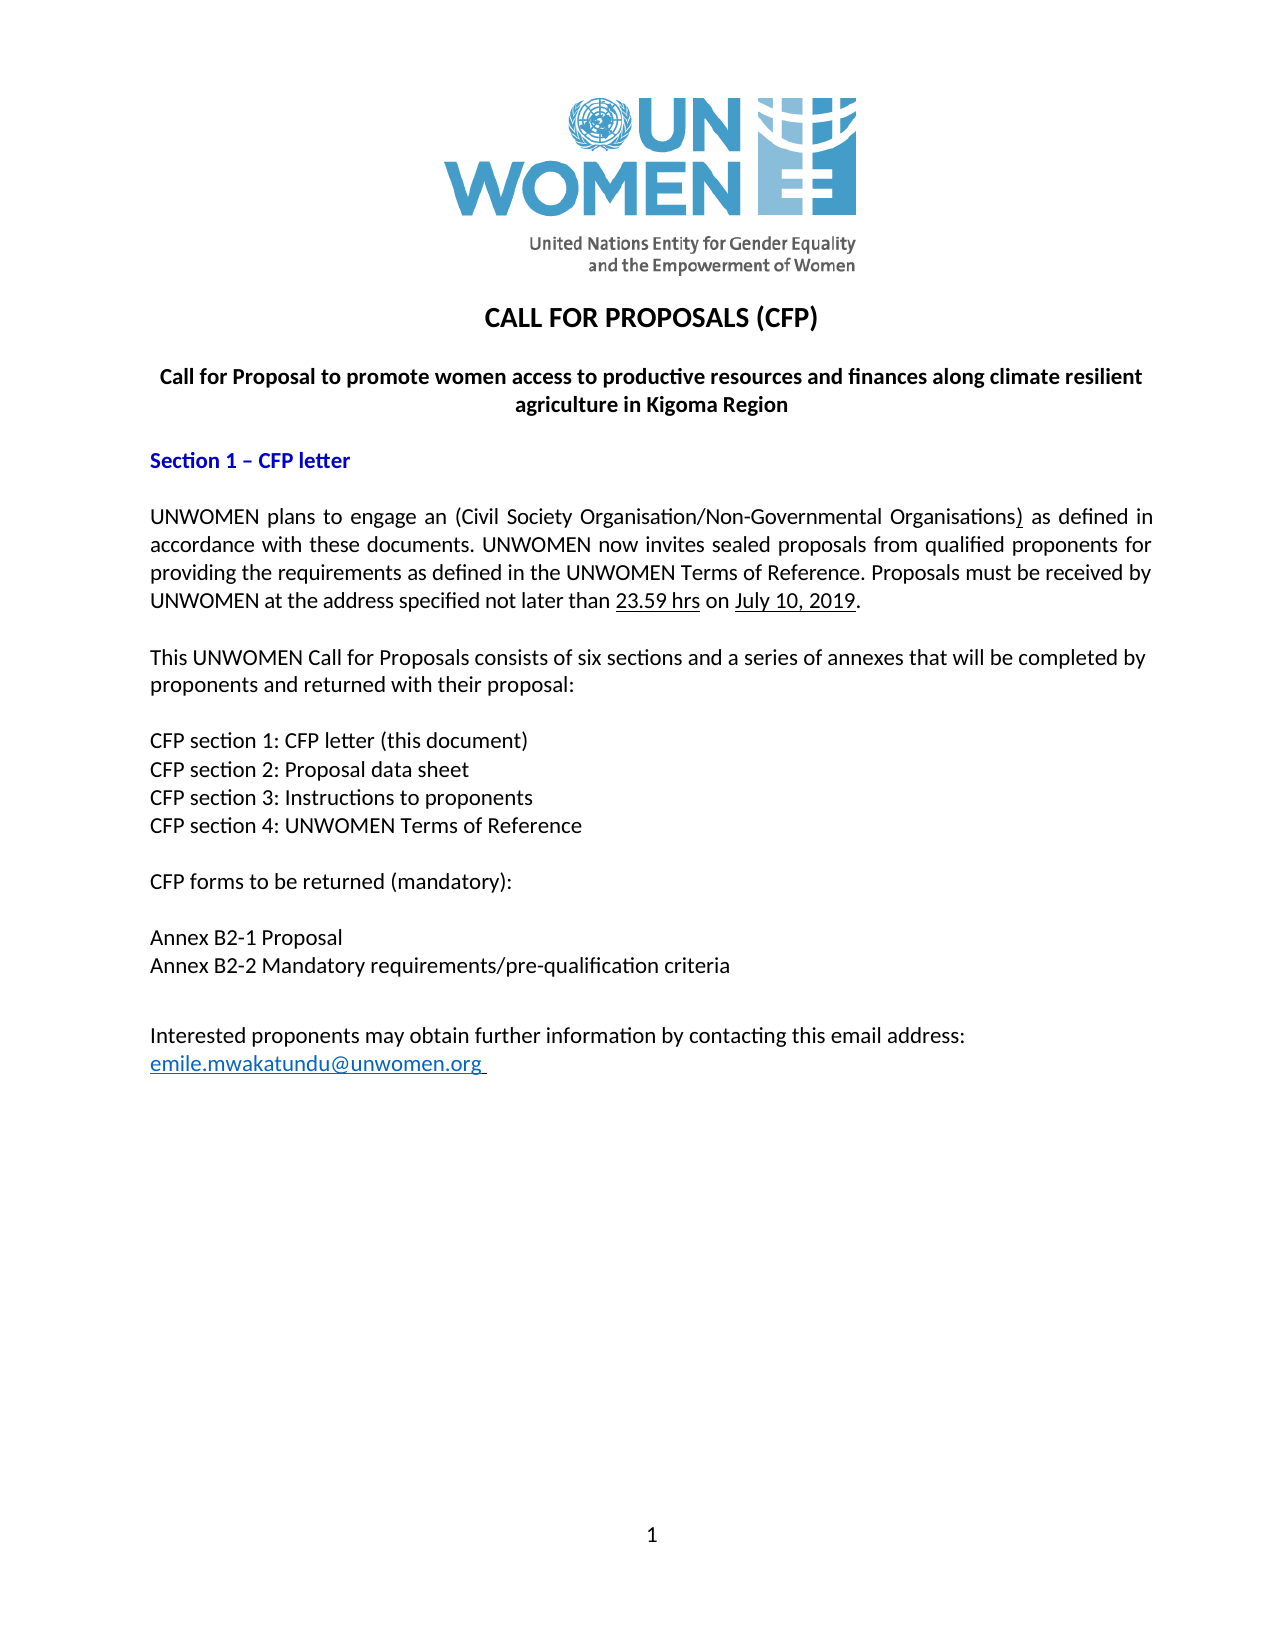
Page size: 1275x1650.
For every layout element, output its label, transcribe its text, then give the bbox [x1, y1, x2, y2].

text CFP forms to be returned (mandatory): [150, 867, 1153, 895]
text Annex B2-1 Proposal [150, 923, 1153, 951]
text This UNWOMEN Call for Proposals consists of six sections and a series of annexes that will be completed by proponents and returned with their proposal: [150, 643, 1153, 699]
text CFP section 4: UNWOMEN Terms of Reference [150, 811, 1153, 839]
text Call for Proposal to promote women access to productive resources and finances along climate resilient agriculture in Kigoma Region [150, 362, 1153, 418]
subtitle Section 1 – CFP letter [150, 446, 1153, 474]
text CFP section 2: Proposal data sheet [150, 755, 1153, 783]
text Annex B2-2 Mandatory requirements/pre-qualification criteria [150, 951, 1153, 979]
text Interested proponents may obtain further information by contacting this email address: emile.mwakatundu@unwomen.org [150, 1021, 1153, 1077]
text CALL FOR PROPOSALS (CFP) [150, 299, 1153, 334]
text UNWOMEN plans to engage an (Civil Society Organisation/Non-Governmental Organisations) as defined in accordance with these documents. UNWOMEN now invites sealed proposals from qualified proponents for providing the requirements as defined in the UNWOMEN Terms of Reference. Proposals must be received by UNWOMEN at the address specified not later than 23.59 hrs on July 10, 2019. [150, 502, 1153, 614]
text CFP section 3: Instructions to proponents [150, 783, 1153, 811]
picture [424, 73, 879, 299]
text CFP section 1: CFP letter (this document) [150, 727, 1153, 755]
